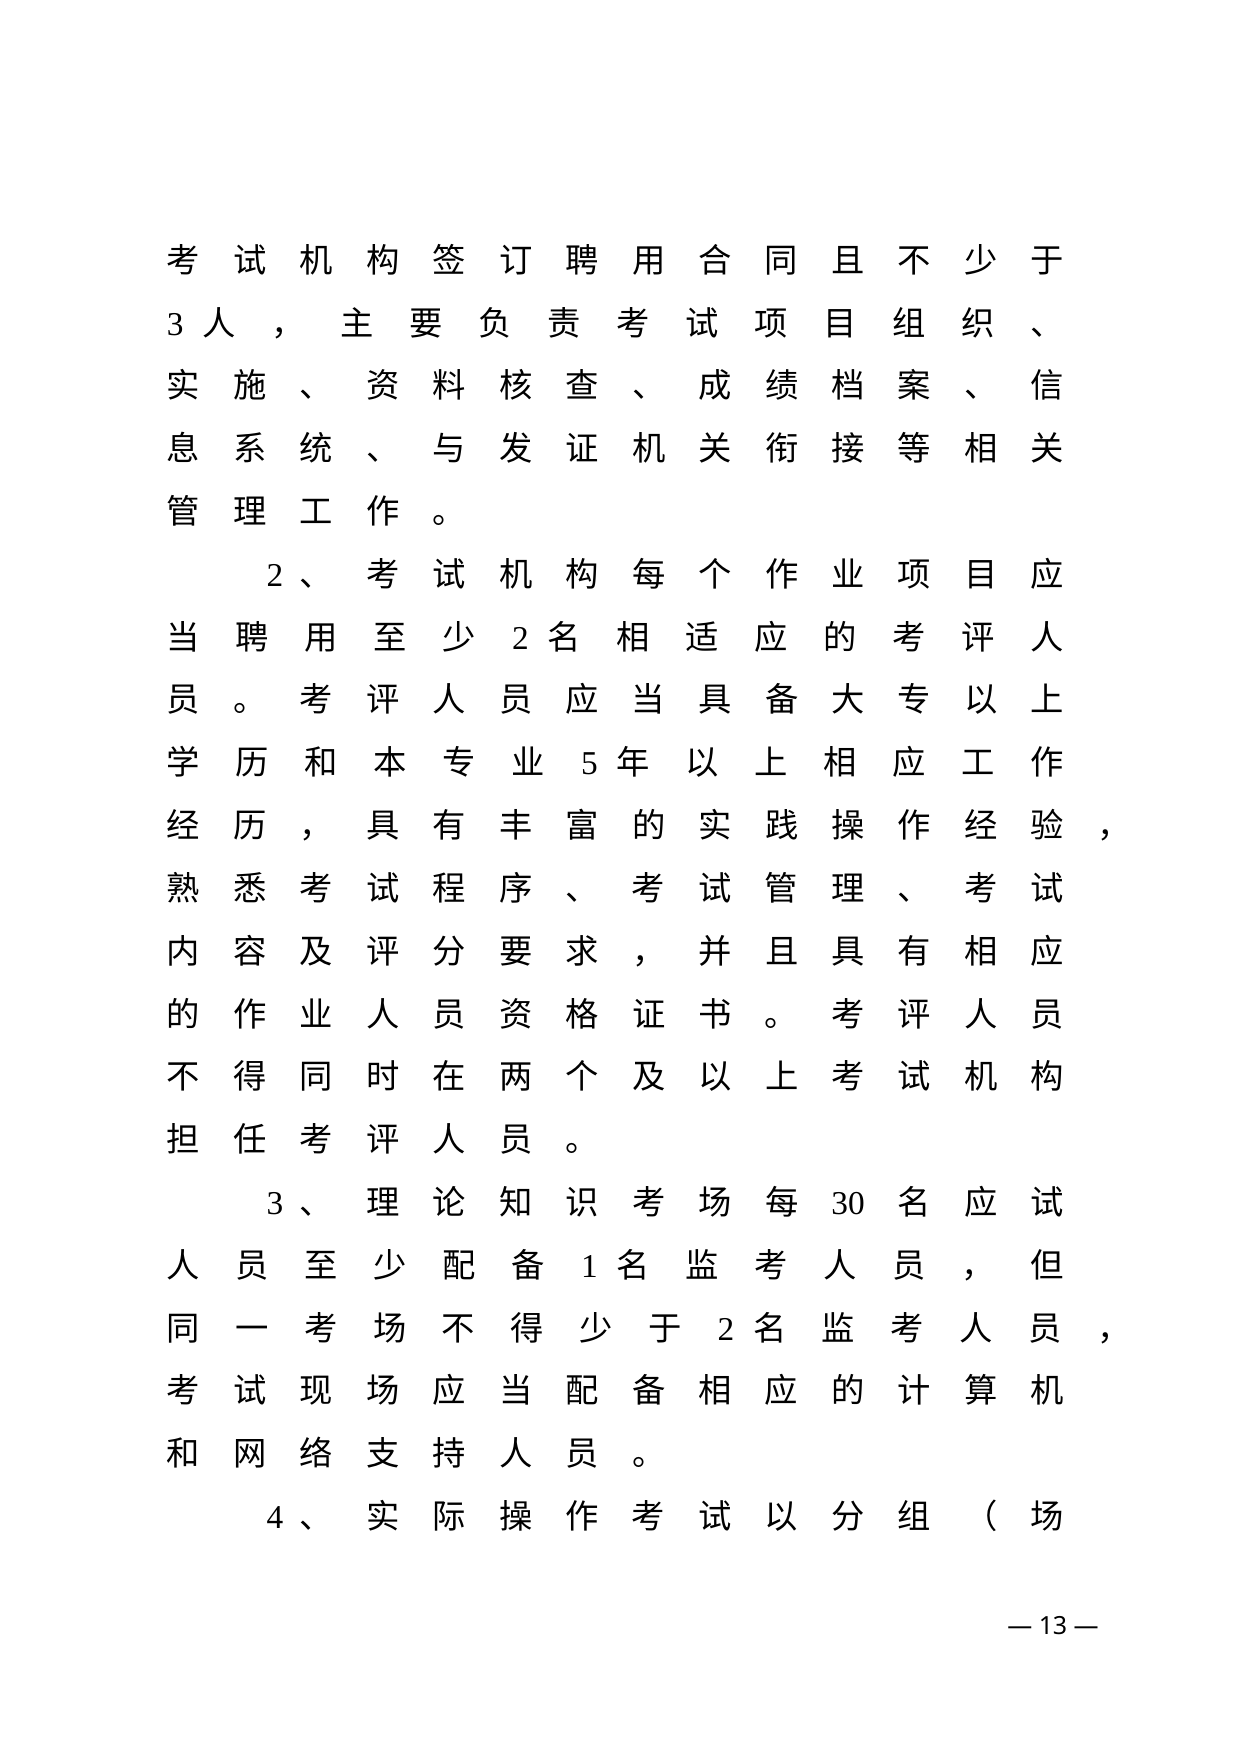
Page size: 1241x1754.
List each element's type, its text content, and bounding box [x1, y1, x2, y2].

text 2、考试机构每个作业项目应当聘用至少2名相适应的考评人员。考评人员应当具备大专以上学历和本专业5年以上相应工作经历，具有丰富的实践操作经验，熟悉考试程序、考试管理、考试内容及评分要求，并且具有相应的作业人员资格证书。考评人员不得同时在两个及以上考试机构担任考评人员。 [167, 540, 1097, 1168]
text 4、实际操作考试以分组（场次）的方式进行的，每组（场次）安排的考评人员数量，应当根据应试人员数量、考场空间和考试相关设备数量进行合理配置，并设置考评组长1名。同一分组（场次）至少配备2名考评人员，对应试人员的考试过程及成绩，至少需要2名考评人员签字确认。 [167, 1482, 1097, 1545]
text 3、理论知识考场每30名应试人员至少配备1名监考人员，但同一考场不得少于2名监考人员，考试现场应当配备相应的计算机和网络支持人员。 [167, 1168, 1097, 1482]
text 1、考试机构专职人员应当与考试机构签订聘用合同且不少于3人，主要负责考试项目组织、实施、资料核查、成绩档案、信息系统、与发证机关衔接等相关管理工作。 [167, 226, 1097, 540]
